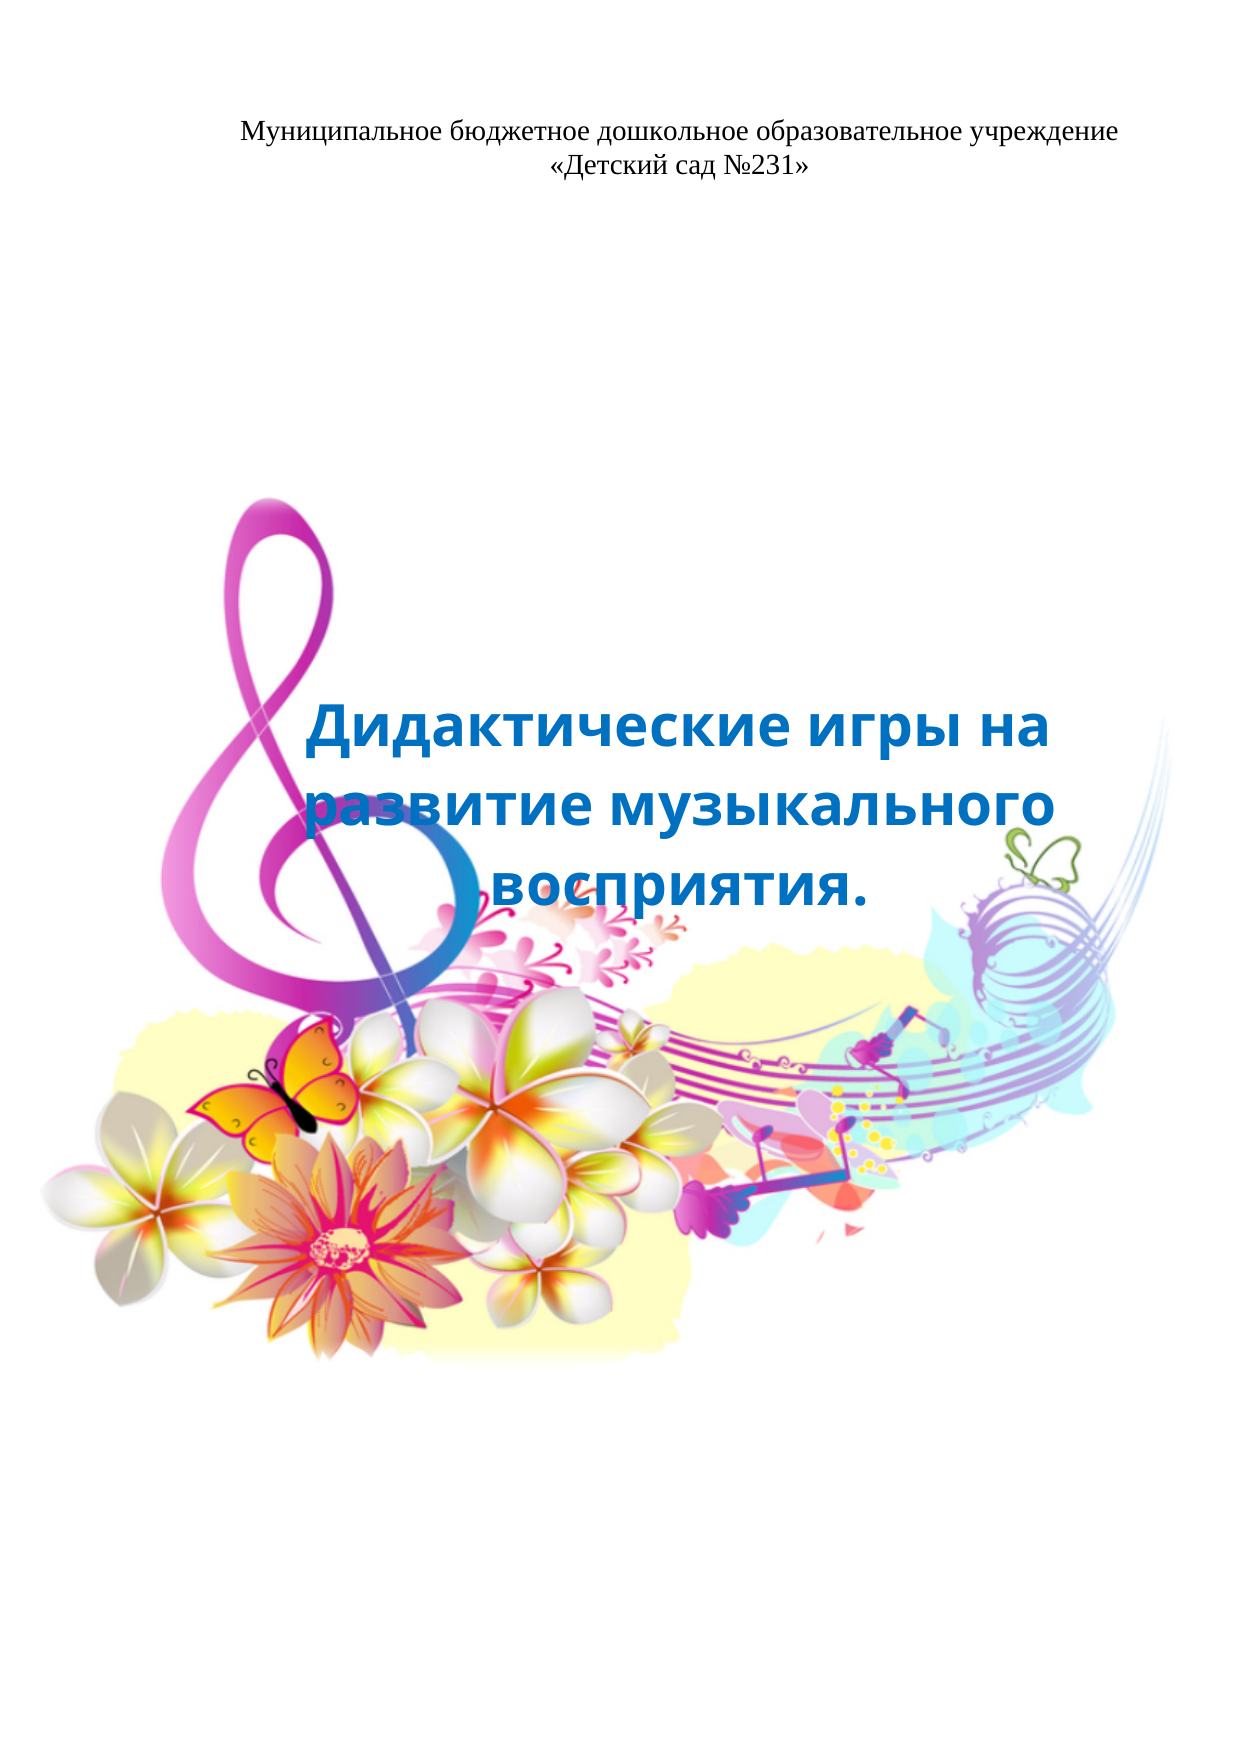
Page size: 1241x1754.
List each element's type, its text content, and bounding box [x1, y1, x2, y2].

text «Детский сад №231» [177, 147, 1181, 181]
text Дидактические игры на развитие музыкального восприятия. [177, 684, 1181, 922]
text Муниципальное бюджетное дошкольное образовательное учреждение [177, 113, 1181, 147]
picture [59, 511, 1170, 1344]
